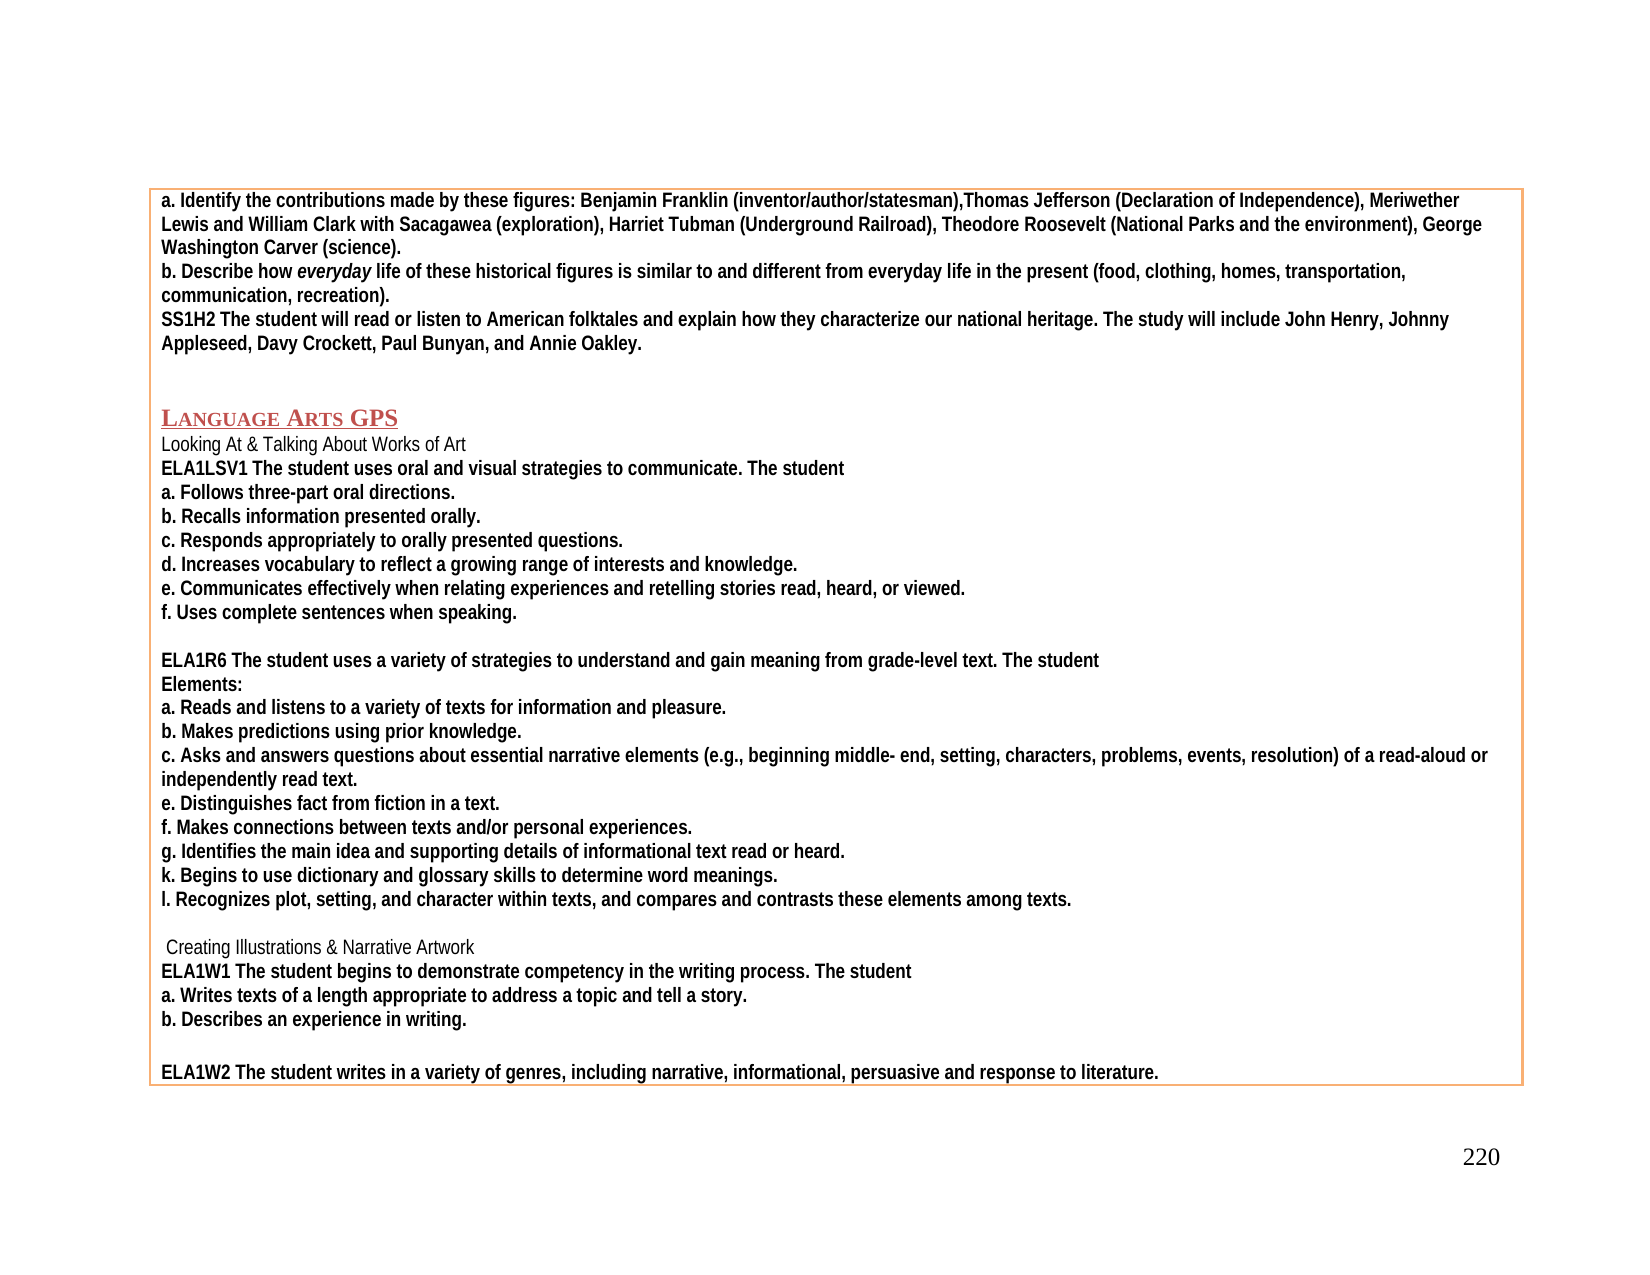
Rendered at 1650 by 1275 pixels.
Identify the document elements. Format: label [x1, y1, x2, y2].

table_cell [151, 190, 1521, 1083]
